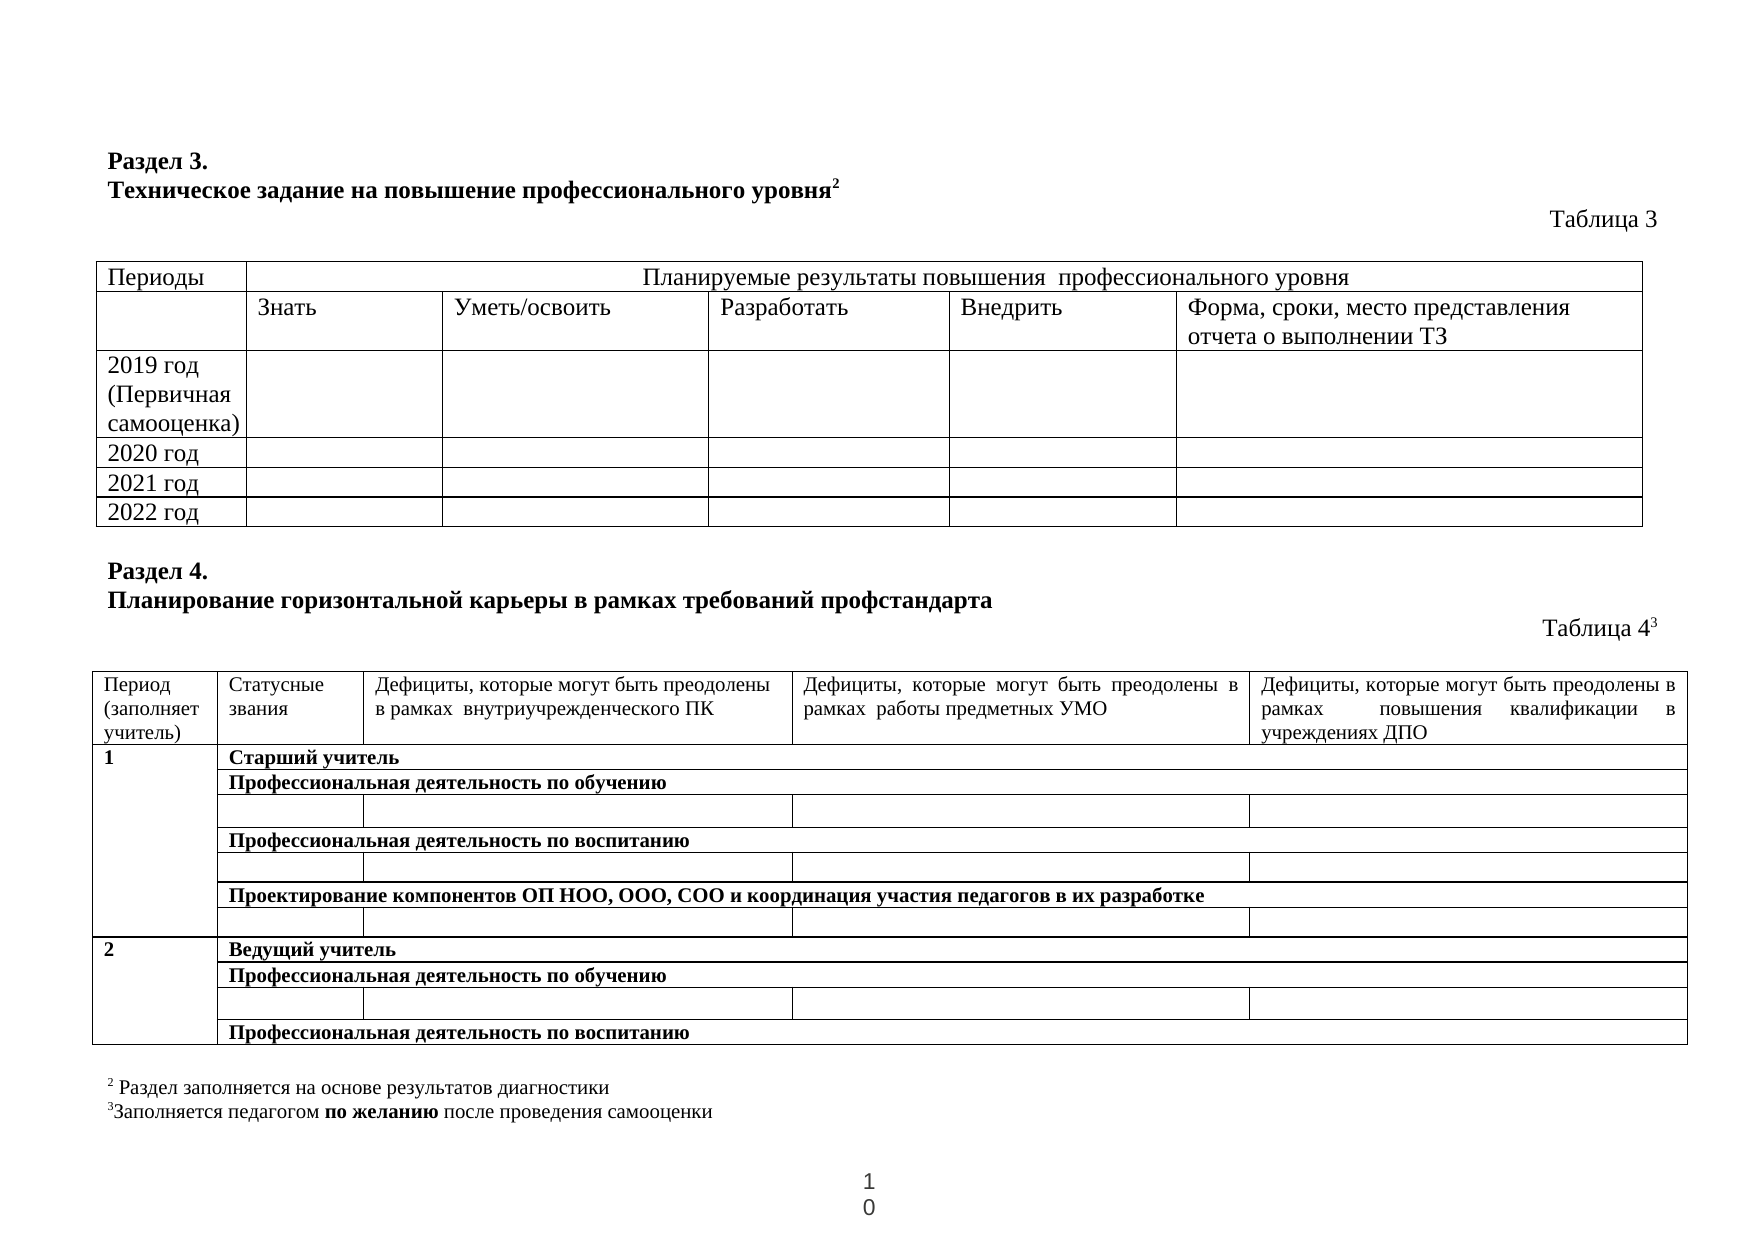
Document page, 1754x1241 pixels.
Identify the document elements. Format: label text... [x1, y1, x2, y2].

text Техническое задание на повышение профессионального уровня [107, 175, 1657, 204]
table_cell [1250, 908, 1687, 936]
text Планирование горизонтальной карьеры в рамках требований профстандарта [107, 585, 1657, 613]
table_cell [247, 351, 442, 437]
table_cell [218, 795, 363, 827]
table_cell [218, 908, 363, 936]
text Таблица 4 [107, 613, 1657, 642]
table_cell 1 [93, 745, 217, 936]
table_cell Знать [247, 292, 442, 349]
table_cell [1250, 853, 1687, 881]
table_header Планируемые результаты повышения профессионального уровня [247, 262, 1642, 291]
table_header Дефициты, которые могут быть преодолены в рамках работы предметных УМО [793, 672, 1249, 744]
table_cell [443, 468, 708, 496]
table_cell Старший учитель [218, 745, 1687, 769]
table_cell [247, 498, 442, 526]
table_cell [443, 438, 708, 467]
table_cell [950, 438, 1176, 467]
table_cell [364, 795, 792, 827]
table_cell 2019 год (Первичная самооценка) [97, 351, 246, 437]
table_cell Профессиональная деятельность по воспитанию [218, 1020, 1687, 1044]
text Раздел 4. [107, 556, 1657, 585]
table_cell [793, 908, 1249, 936]
table_cell [709, 438, 949, 467]
table_cell [709, 351, 949, 437]
table_cell [793, 853, 1249, 881]
text Раздел 3. [107, 146, 1657, 175]
table_cell [364, 988, 792, 1019]
table_cell [950, 468, 1176, 496]
table_header Дефициты, которые могут быть преодолены в рамках внутриучрежденческого ПК [364, 672, 792, 744]
table_cell [1177, 438, 1642, 467]
table_cell [793, 795, 1249, 827]
table_cell Профессиональная деятельность по обучению [218, 963, 1687, 987]
table_header Периоды [97, 262, 246, 291]
table_cell [247, 438, 442, 467]
table_header Статусные звания [218, 672, 363, 744]
table_cell [709, 498, 949, 526]
text Таблица 3 [107, 204, 1657, 232]
table_cell Ведущий учитель [218, 938, 1687, 961]
table_cell [1250, 795, 1687, 827]
table_cell [443, 351, 708, 437]
table_cell [218, 988, 363, 1019]
table_cell [950, 498, 1176, 526]
table_cell [1177, 498, 1642, 526]
table_cell 2020 год [97, 438, 246, 467]
table_cell 2022 год [97, 498, 246, 526]
table_cell 2021 год [97, 468, 246, 496]
table_cell Проектирование компонентов ОП НОО, ООО, СОО и координация участия педагогов в их разработке [218, 883, 1687, 907]
table_cell [1177, 468, 1642, 496]
table_cell [97, 292, 246, 349]
table_cell [443, 498, 708, 526]
table_cell Форма, сроки, место представления отчета о выполнении ТЗ [1177, 292, 1642, 349]
table_cell [364, 853, 792, 881]
table_cell [950, 351, 1176, 437]
table_cell Внедрить [950, 292, 1176, 349]
table_cell [1250, 988, 1687, 1019]
table_header Дефициты, которые могут быть преодолены в рамках повышения квалификации в учреждениях ДПО [1250, 672, 1687, 744]
table_cell [1177, 351, 1642, 437]
table_cell [793, 988, 1249, 1019]
table_cell 2 [93, 938, 217, 1044]
table_cell Профессиональная деятельность по воспитанию [218, 828, 1687, 852]
table_cell Уметь/освоить [443, 292, 708, 349]
table_cell [247, 468, 442, 496]
table_header Период (заполняет учитель) [93, 672, 217, 744]
table_cell [709, 468, 949, 496]
table_cell Разработать [709, 292, 949, 349]
table_cell [218, 853, 363, 881]
table_cell Профессиональная деятельность по обучению [218, 770, 1687, 794]
table_cell [364, 908, 792, 936]
